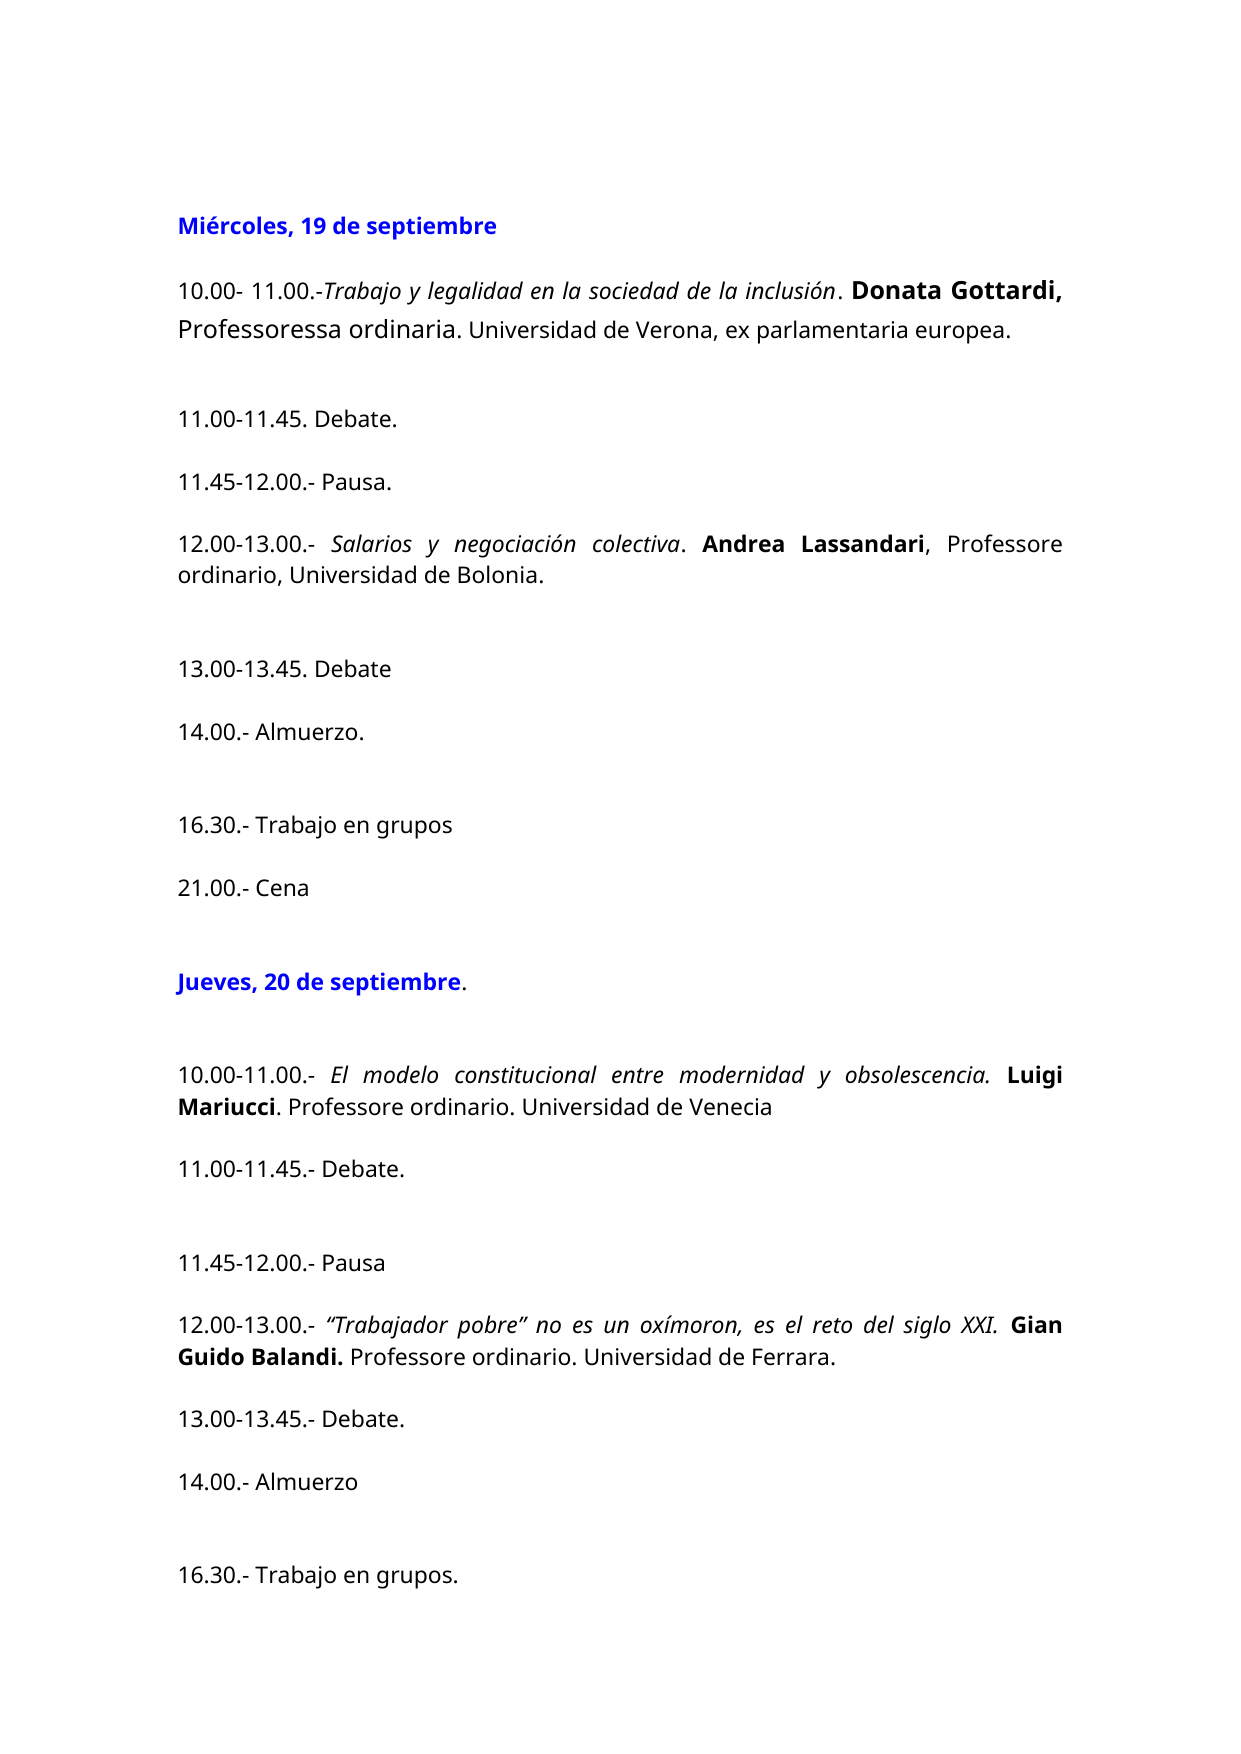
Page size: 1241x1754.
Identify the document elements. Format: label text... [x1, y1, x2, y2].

text Miércoles, 19 de septiembre [177, 210, 1063, 241]
text Jueves, 20 de septiembre. [177, 966, 1063, 997]
text 10.00-11.00.- El modelo constitucional entre modernidad y obsolescencia. Luigi Mariucci. Professore ordinario. Universidad de Venecia [177, 1059, 1063, 1122]
text 11.00-11.45. Debate. [177, 403, 1063, 434]
text 11.45-12.00.- Pausa. [177, 466, 1063, 497]
text 11.45-12.00.- Pausa [177, 1247, 1063, 1278]
text 14.00.- Almuerzo. [177, 716, 1063, 747]
text 21.00.- Cena [177, 872, 1063, 903]
text 12.00-13.00.- Salarios y negociación colectiva. Andrea Lassandari, Professore ordinario, Universidad de Bolonia. [177, 528, 1063, 591]
text 10.00- 11.00.-Trabajo y legalidad en la sociedad de la inclusión. Donata Gottardi, Professoressa ordinaria. Universidad de Verona, ex parlamentaria europea. [177, 273, 1063, 346]
text 16.30.- Trabajo en grupos [177, 809, 1063, 841]
text 16.30.- Trabajo en grupos. [177, 1559, 1063, 1591]
text 14.00.- Almuerzo [177, 1466, 1063, 1497]
text 12.00-13.00.- “Trabajador pobre” no es un oxímoron, es el reto del siglo XXI. Gian Guido Balandi. Professore ordinario. Universidad de Ferrara. [177, 1309, 1063, 1372]
text 13.00-13.45. Debate [177, 653, 1063, 684]
text 13.00-13.45.- Debate. [177, 1403, 1063, 1434]
text 11.00-11.45.- Debate. [177, 1153, 1063, 1184]
